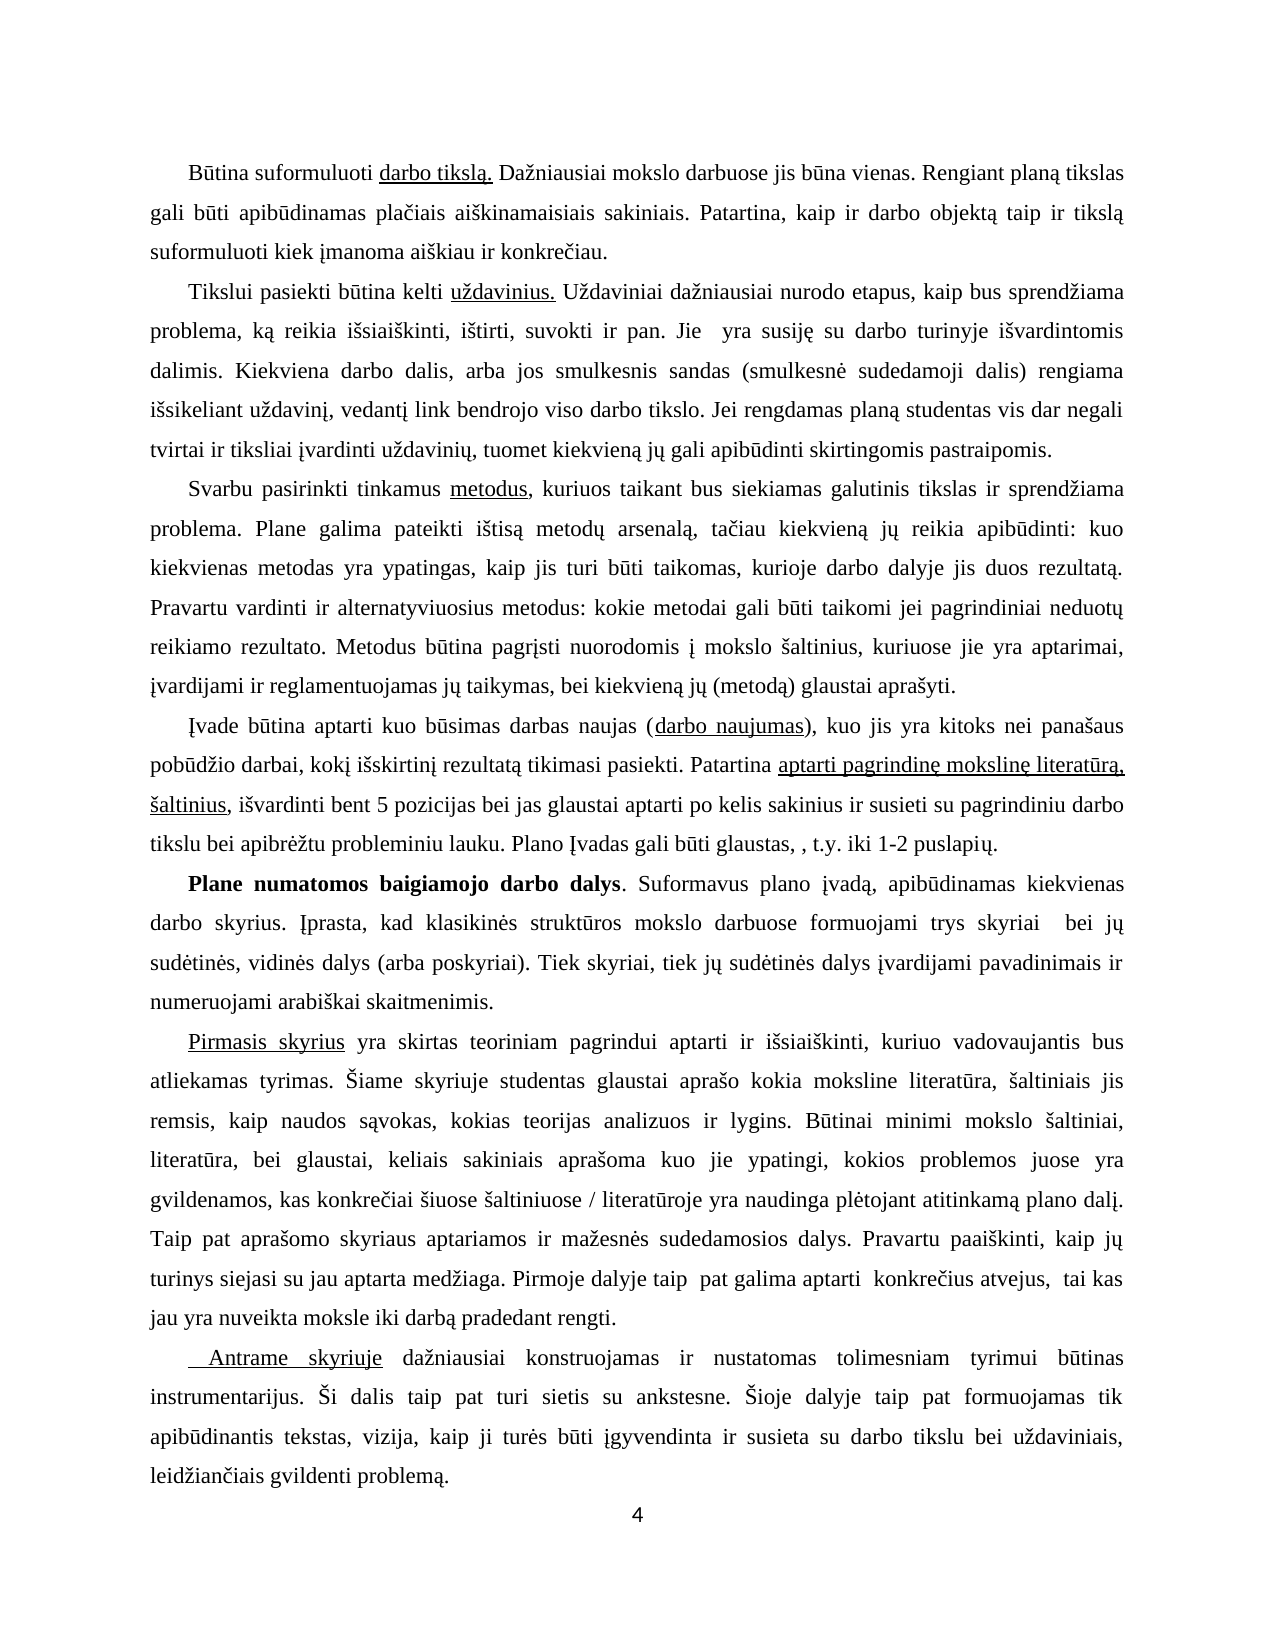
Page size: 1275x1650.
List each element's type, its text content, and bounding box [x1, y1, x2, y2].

text Antrame skyriuje dažniausiai konstruojamas ir nustatomas tolimesniam tyrimui būtinas instrumentarijus. Ši dalis taip pat turi sietis su ankstesne. Šioje dalyje taip pat formuojamas tik apibūdinantis tekstas, vizija, kaip ji turės būti įgyvendinta ir susieta su darbo tikslu bei uždaviniais, leidžiančiais gvildenti problemą. [150, 1344, 1125, 1488]
text Pirmasis skyrius yra skirtas teoriniam pagrindui aptarti ir išsiaiškinti, kuriuo vadovaujantis bus atliekamas tyrimas. Šiame skyriuje studentas glaustai aprašo kokia moksline literatūra, šaltiniais jis remsis, kaip naudos sąvokas, kokias teorijas analizuos ir lygins. Būtinai minimi mokslo šaltiniai, literatūra, bei glaustai, keliais sakiniais aprašoma kuo jie ypatingi, kokios problemos juose yra gvildenamos, kas konkrečiai šiuose šaltiniuose / literatūroje yra naudinga plėtojant atitinkamą plano dalį. Taip pat aprašomo skyriaus aptariamos ir mažesnės sudedamosios dalys. Pravartu paaiškinti, kaip jų turinys siejasi su jau aptarta medžiaga. Pirmoje dalyje taip pat galima aptarti konkrečius atvejus, tai kas jau yra nuveikta moksle iki darbą pradedant rengti. [150, 1028, 1125, 1331]
text Svarbu pasirinkti tinkamus metodus, kuriuos taikant bus siekiamas galutinis tikslas ir sprendžiama problema. Plane galima pateikti ištisą metodų arsenalą, tačiau kiekvieną jų reikia apibūdinti: kuo kiekvienas metodas yra ypatingas, kaip jis turi būti taikomas, kurioje darbo dalyje jis duos rezultatą. Pravartu vardinti ir alternatyviuosius metodus: kokie metodai gali būti taikomi jei pagrindiniai neduotų reikiamo rezultato. Metodus būtina pagrįsti nuorodomis į mokslo šaltinius, kuriuose jie yra aptarimai, įvardijami ir reglamentuojamas jų taikymas, bei kiekvieną jų (metodą) glaustai aprašyti. [150, 475, 1125, 699]
text Įvade būtina aptarti kuo būsimas darbas naujas (darbo naujumas), kuo jis yra kitoks nei panašaus pobūdžio darbai, kokį išskirtinį rezultatą tikimasi pasiekti. Patartina aptarti pagrindinę mokslinę literatūrą, šaltinius, išvardinti bent 5 pozicijas bei jas glaustai aptarti po kelis sakinius ir susieti su pagrindiniu darbo tikslu bei apibrėžtu probleminiu lauku. Plano Įvadas gali būti glaustas, , t.y. iki 1-2 puslapių. [150, 712, 1125, 857]
text Būtina suformuluoti darbo tikslą. Dažniausiai mokslo darbuose jis būna vienas. Rengiant planą tikslas gali būti apibūdinamas plačiais aiškinamaisiais sakiniais. Patartina, kaip ir darbo objektą taip ir tikslą suformuluoti kiek įmanoma aiškiau ir konkrečiau. [150, 159, 1125, 265]
text Tikslui pasiekti būtina kelti uždavinius. Uždaviniai dažniausiai nurodo etapus, kaip bus sprendžiama problema, ką reikia išsiaiškinti, ištirti, suvokti ir pan. Jie yra susiję su darbo turinyje išvardintomis dalimis. Kiekviena darbo dalis, arba jos smulkesnis sandas (smulkesnė sudedamoji dalis) rengiama išsikeliant uždavinį, vedantį link bendrojo viso darbo tikslo. Jei rengdamas planą studentas vis dar negali tvirtai ir tiksliai įvardinti uždavinių, tuomet kiekvieną jų gali apibūdinti skirtingomis pastraipomis. [150, 278, 1125, 462]
text Plane numatomos baigiamojo darbo dalys. Suformavus plano įvadą, apibūdinamas kiekvienas darbo skyrius. Įprasta, kad klasikinės struktūros mokslo darbuose formuojami trys skyriai bei jų sudėtinės, vidinės dalys (arba poskyriai). Tiek skyriai, tiek jų sudėtinės dalys įvardijami pavadinimais ir numeruojami arabiškai skaitmenimis. [150, 870, 1125, 1015]
